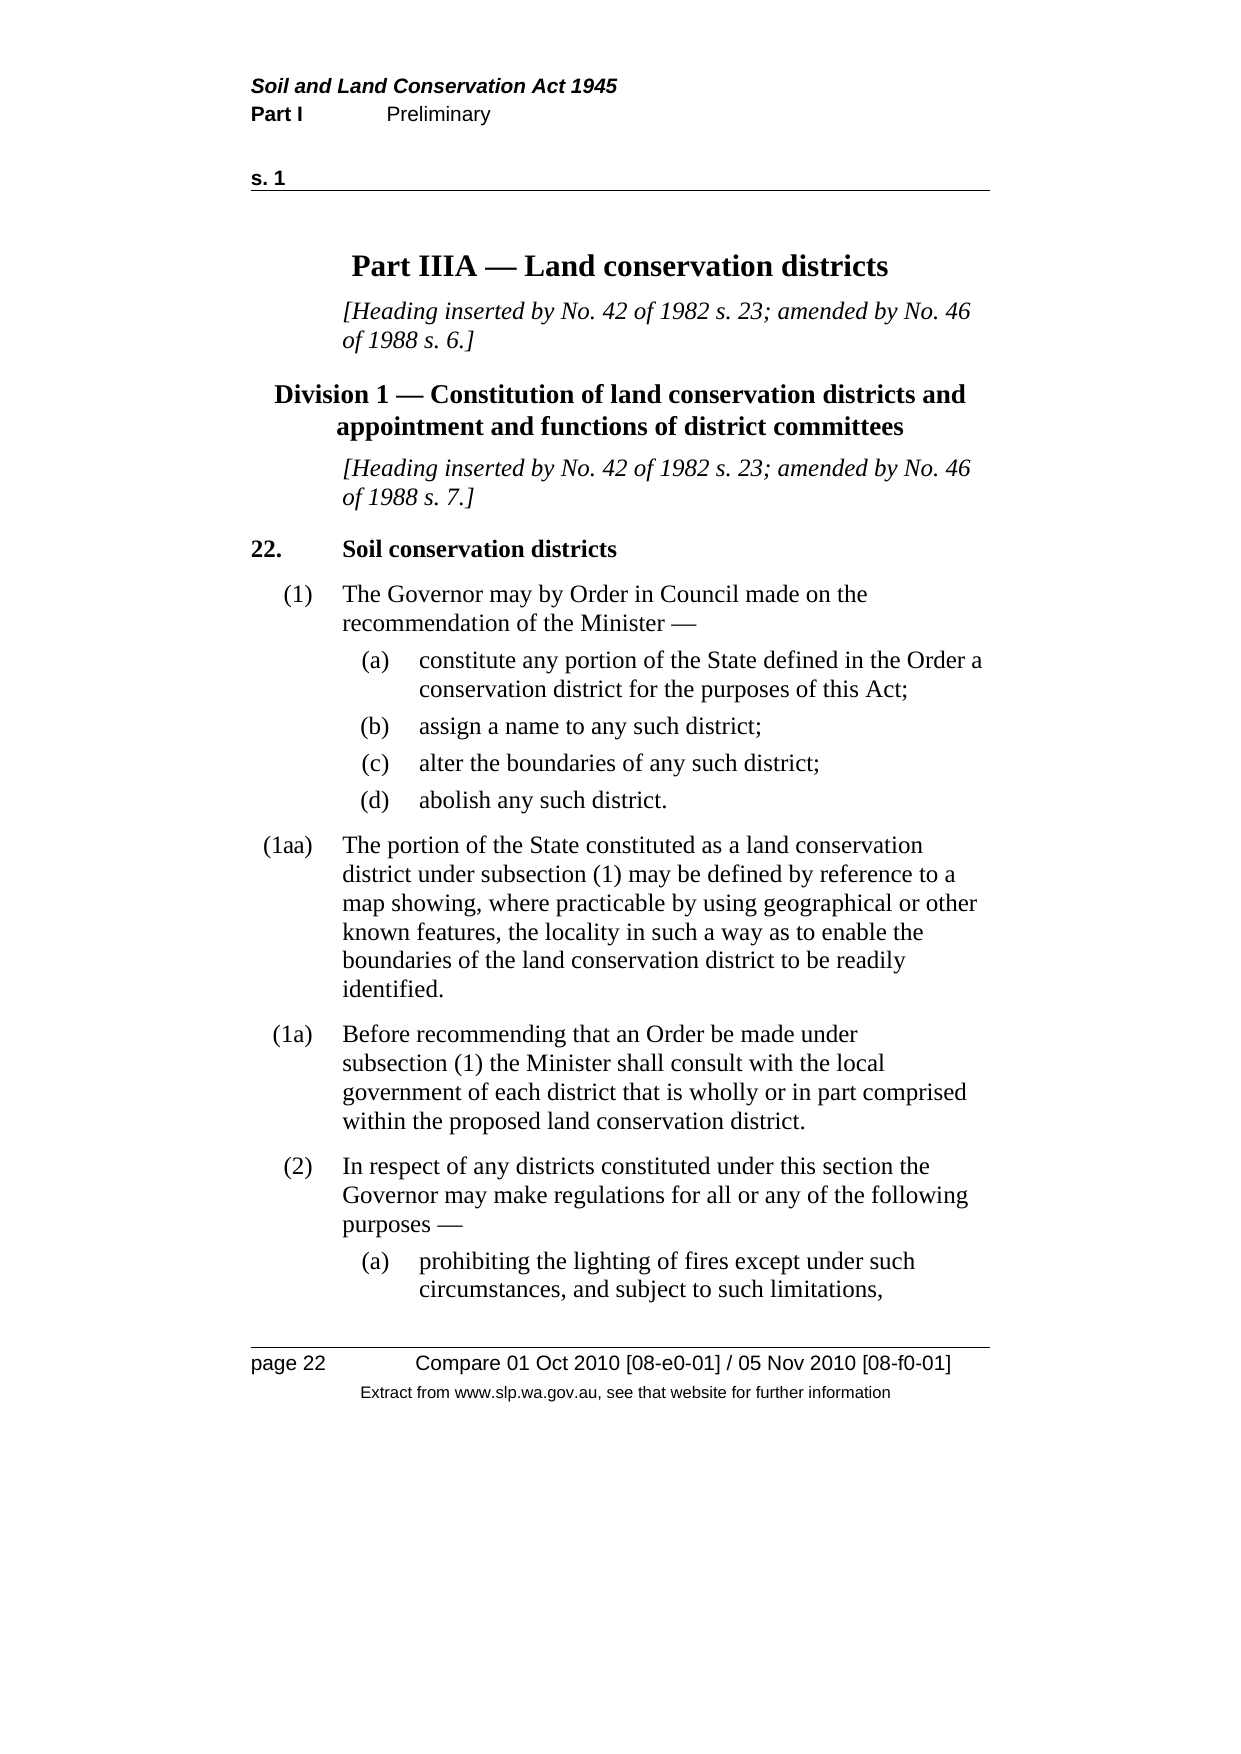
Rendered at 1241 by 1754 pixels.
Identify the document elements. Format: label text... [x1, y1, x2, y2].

text (b) assign a name to any such district; [251, 711, 990, 739]
subtitle [Heading inserted by No. 42 of 1982 s. 23; amended by No. 46 of 1988 s. 7.] [251, 453, 990, 511]
text (1a) Before recommending that an Order be made under subsection (1) the Minister shall consult with the local government of each district that is wholly or in part comprised within the proposed land conservation district. [251, 1019, 990, 1134]
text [251, 1246, 990, 1303]
text (d) abolish any such district. [251, 785, 990, 814]
text (1) The Governor may by Order in Council made on the recommendation of the Minister — [251, 579, 990, 637]
subtitle 22. Soil conservation districts [251, 534, 990, 562]
text (a) constitute any portion of the State defined in the Order a conservation district for the purposes of this Act; [251, 645, 990, 702]
subtitle Division 1 — Constitution of land conservation districts and appointment and functions of district committees [251, 378, 990, 441]
subtitle Part IIIA — Land conservation districts [251, 247, 990, 283]
text (1aa) The portion of the State constituted as a land conservation district under subsection (1) may be defined by reference to a map showing, where practicable by using geographical or other known features, the locality in such a way as to enable the boundaries of the land conservation district to be readily identified. [251, 830, 990, 1003]
subtitle [Heading inserted by No. 42 of 1982 s. 23; amended by No. 46 of 1988 s. 6.] [251, 296, 990, 353]
text (c) alter the boundaries of any such district; [251, 748, 990, 777]
text (2) In respect of any districts constituted under this section the Governor may make regulations for all or any of the following purposes — [251, 1151, 990, 1237]
